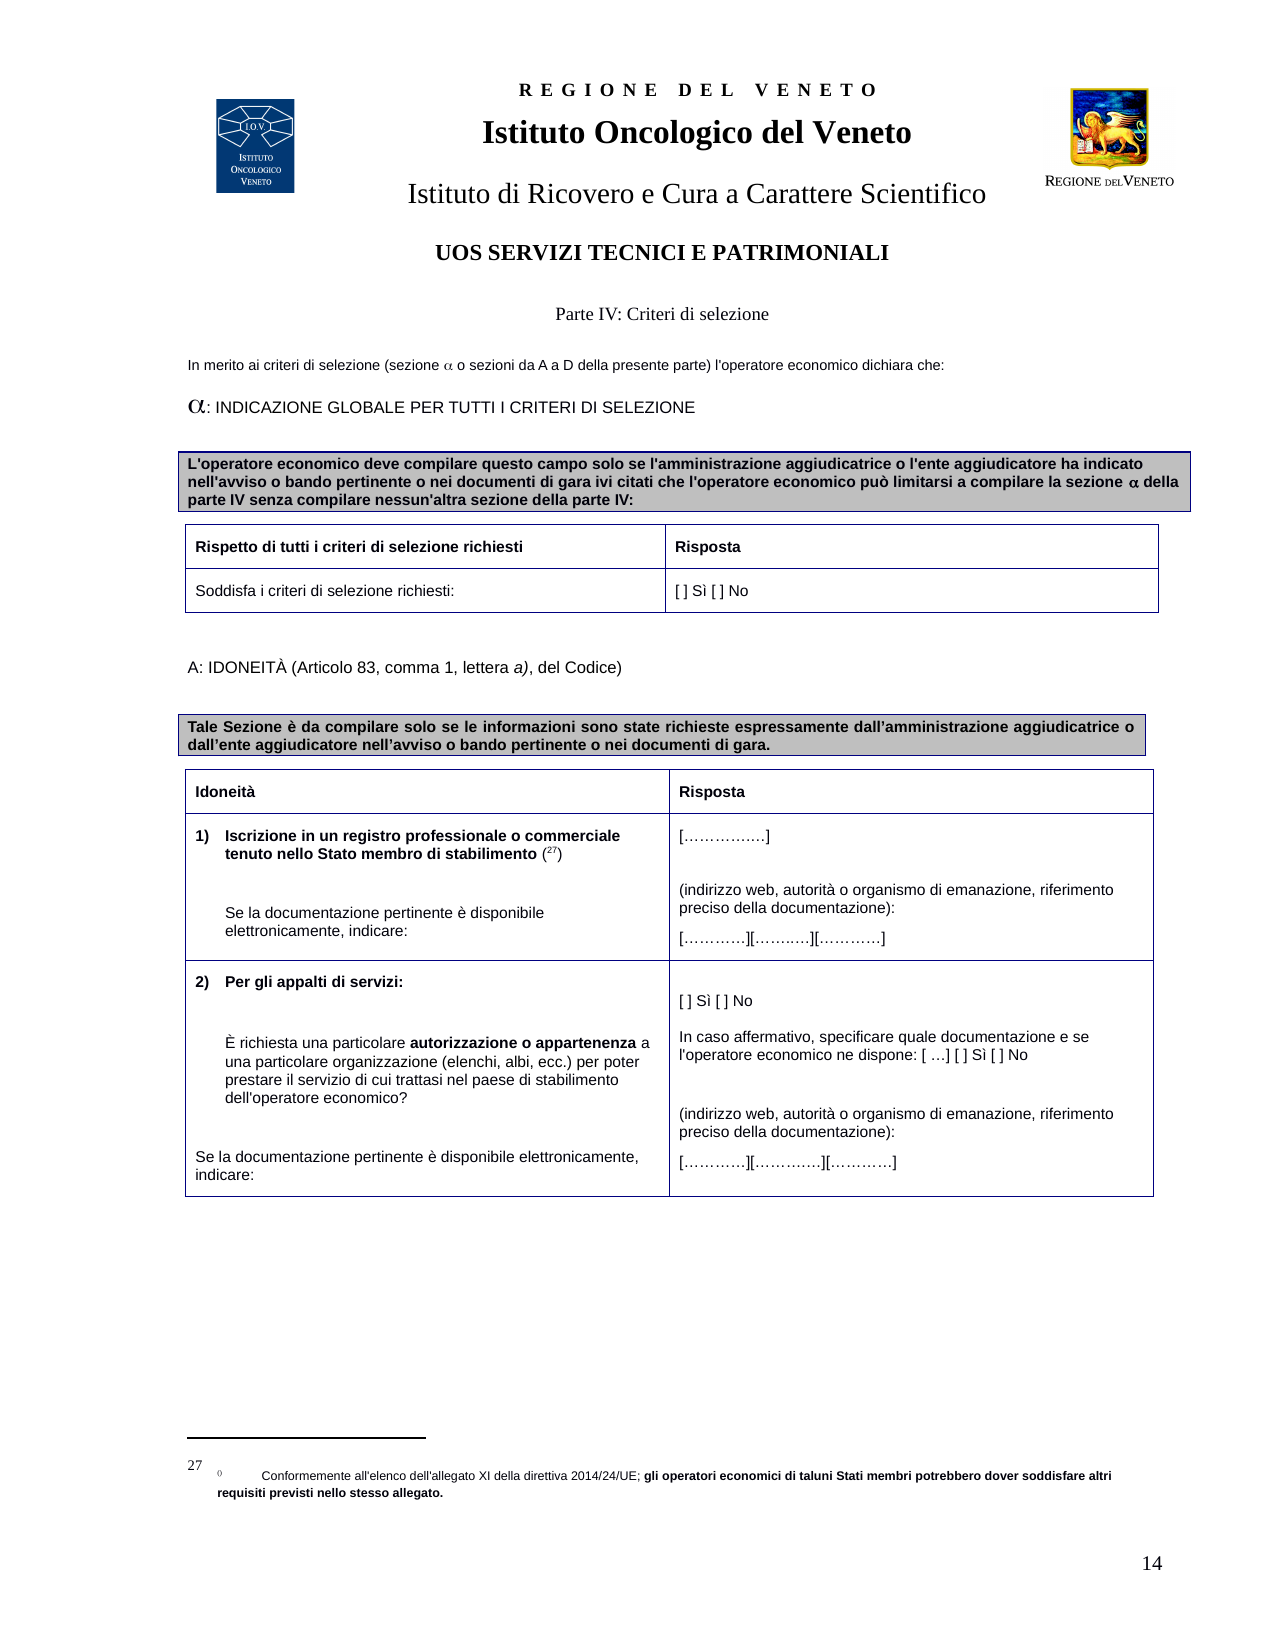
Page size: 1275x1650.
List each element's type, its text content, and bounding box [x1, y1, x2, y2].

text L'operatore economico deve compilare questo campo solo se l'amministrazione aggiudicatrice o l'ente aggiudicatore ha indicato nell'avviso o bando pertinente o nei documenti di gara ivi citati che l'operatore economico può limitarsi a compilare la sezione  della parte IV senza compilare nessun'altra sezione della parte IV: [179, 453, 1190, 511]
table_cell Per gli appalti di servizi: È richiesta una particolare autorizzazione o appartenenza a una particolare organizzazione (elenchi, albi, ecc.) per poter prestare il servizio di cui trattasi nel paese di stabilimento dell'operatore economico? Se la documentazione pertinente è disponibile elettronicamente, indicare: [186, 961, 669, 1196]
text Parte IV: Criteri di selezione [187, 303, 1137, 324]
title A: Idoneità (Articolo 83, comma 1, lettera a), del Codice) [187, 657, 1137, 677]
table_cell Iscrizione in un registro professionale o commerciale tenuto nello Stato membro di stabilimento () Se la documentazione pertinente è disponibile elettronicamente, indicare: [186, 814, 669, 960]
picture [1043, 87, 1176, 187]
table_cell [ ] Sì [ ] No In caso affermativo, specificare quale documentazione e se l'operatore economico ne dispone: [ …] [ ] Sì [ ] No (indirizzo web, autorità o organismo di emanazione, riferimento preciso della documentazione): […………][……….…][…………] [670, 961, 1153, 1196]
table_header Risposta [666, 525, 1158, 568]
text In merito ai criteri di selezione (sezione  o sezioni da A a D della presente parte) l'operatore economico dichiara che: [187, 357, 1137, 374]
table_header Rispetto di tutti i criteri di selezione richiesti [186, 525, 665, 568]
table_header Risposta [670, 770, 1153, 813]
table_cell Soddisfa i criteri di selezione richiesti: [186, 569, 665, 612]
picture [216, 99, 295, 193]
text Tale Sezione è da compilare solo se le informazioni sono state richieste espressamente dall’amministrazione aggiudicatrice o dall’ente aggiudicatore nell’avviso o bando pertinente o nei documenti di gara. [179, 715, 1145, 755]
title : Indicazione globale per tutti i criteri di selezione [187, 393, 1137, 420]
table_cell [ ] Sì [ ] No [666, 569, 1158, 612]
table_cell [………….…] (indirizzo web, autorità o organismo di emanazione, riferimento preciso della documentazione): […………][……..…][…………] [670, 814, 1153, 960]
table_header Idoneità [186, 770, 669, 813]
